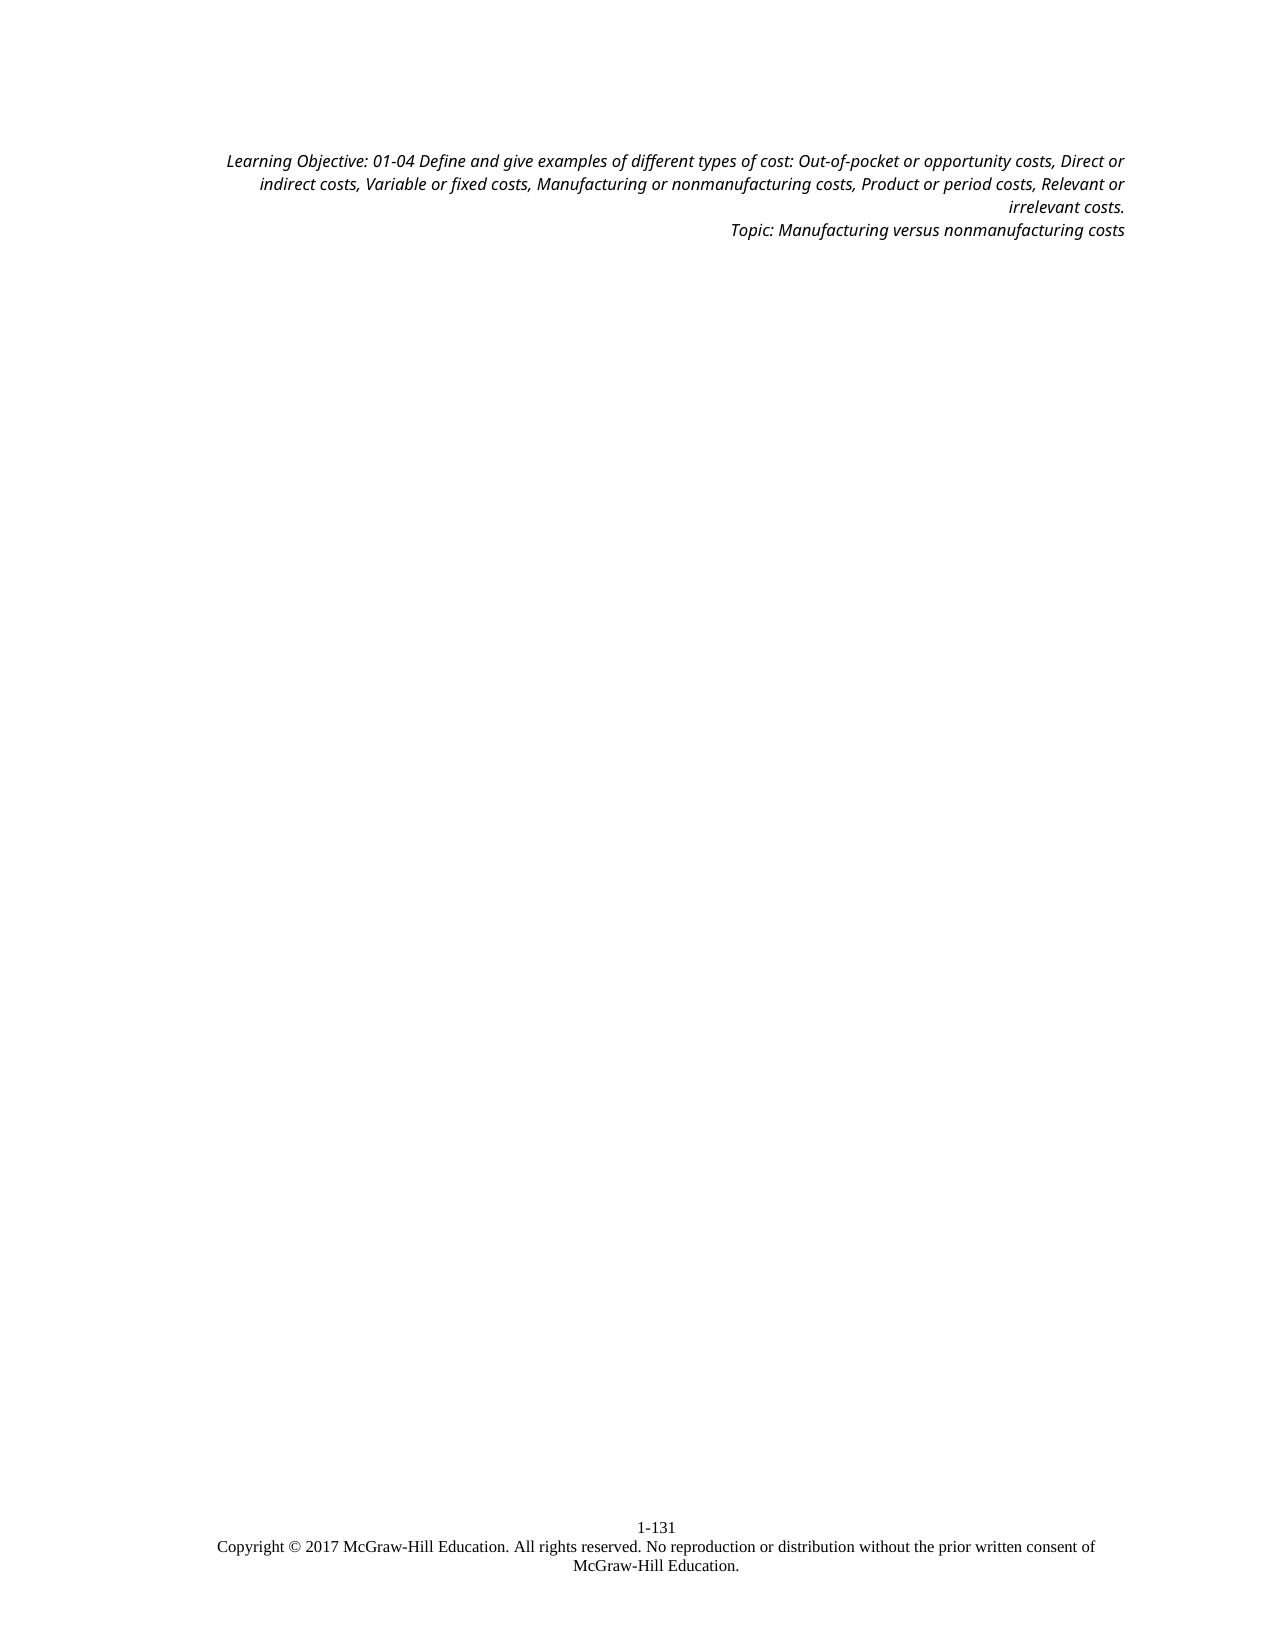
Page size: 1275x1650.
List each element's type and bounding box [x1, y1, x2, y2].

table_header [188, 150, 1125, 269]
